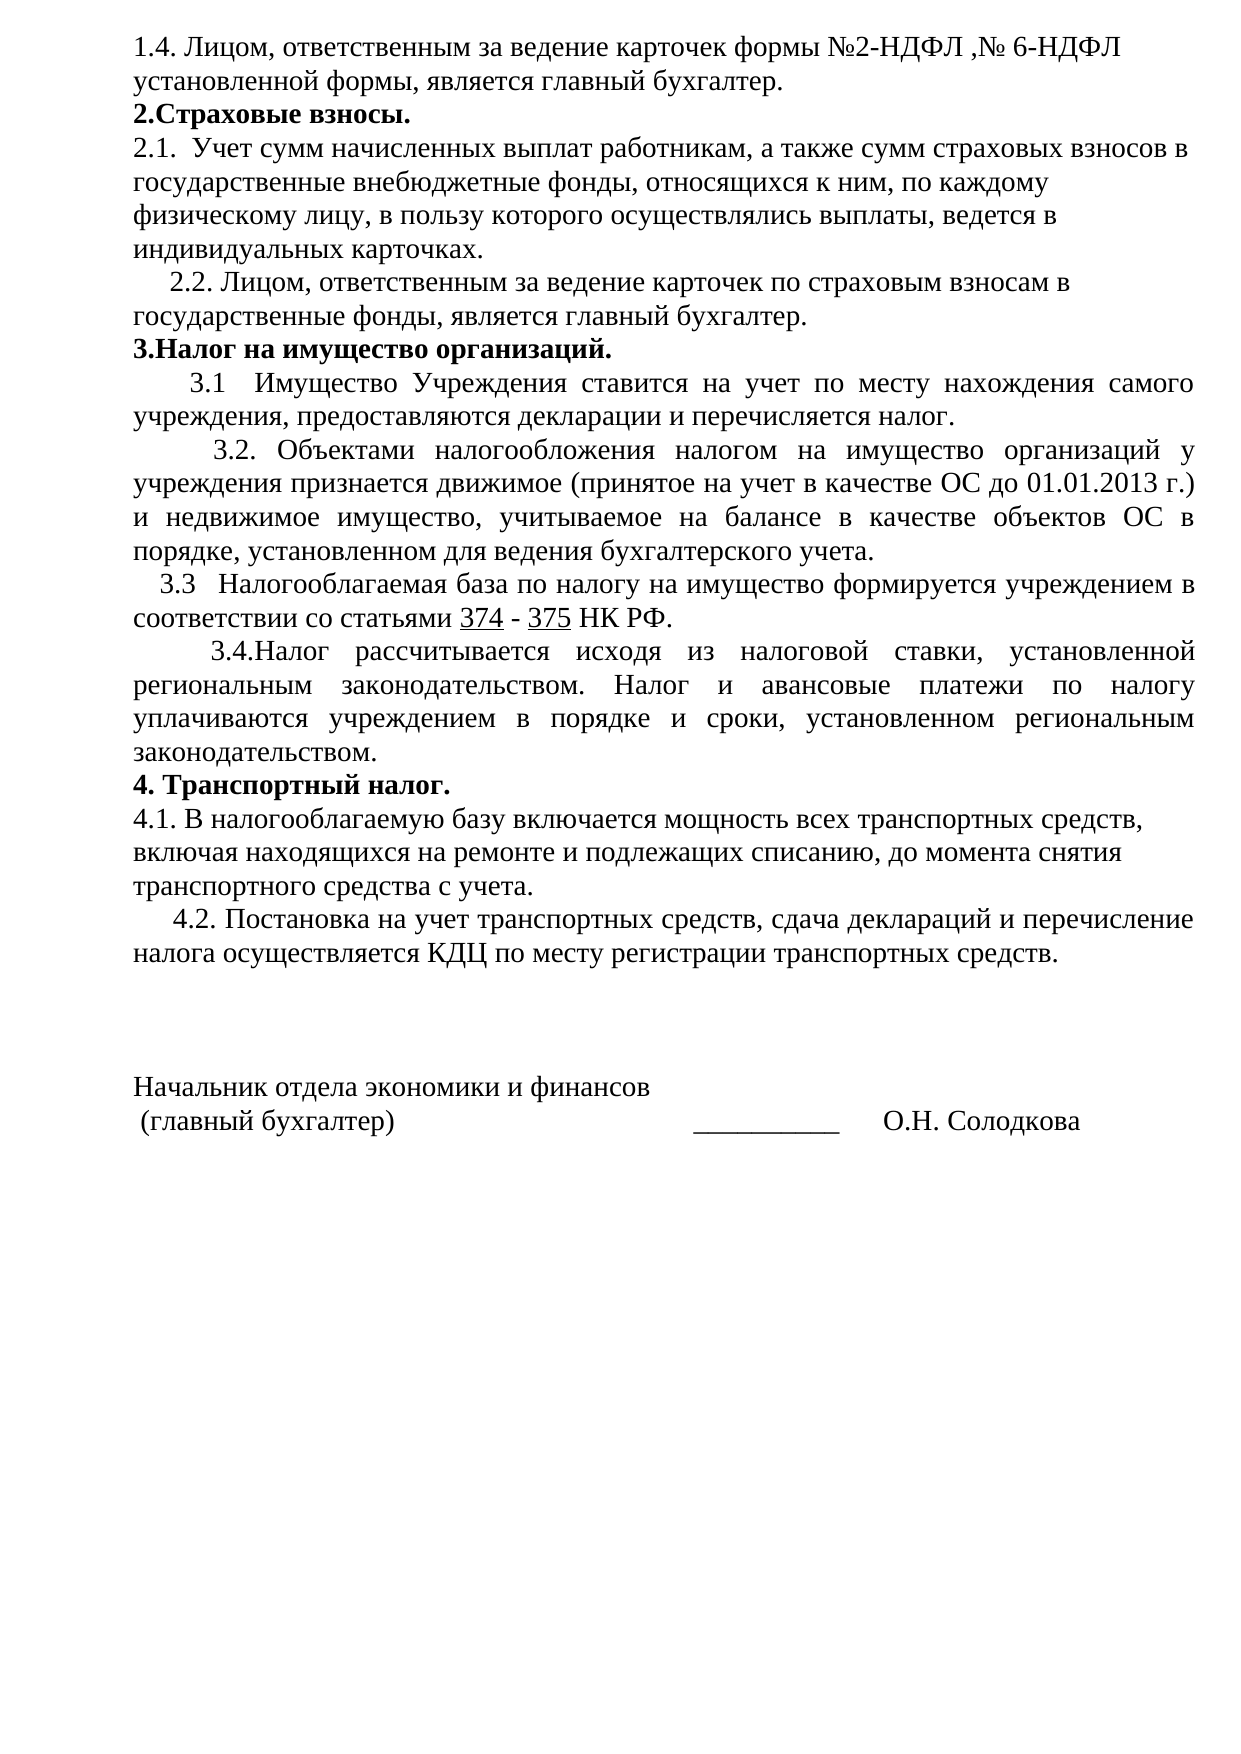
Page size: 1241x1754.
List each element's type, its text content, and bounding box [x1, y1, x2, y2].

text 4. Транспортный налог. [133, 767, 1196, 801]
text 3.2. Объектами налогообложения налогом на имущество организаций у учреждения признается движимое (принятое на учет в качестве ОС до 01.01.2013 г.) и недвижимое имущество, учитываемое на балансе в качестве объектов ОС в порядке, установленном для ведения бухгалтерского учета. [133, 432, 1196, 566]
text (главный бухгалтер) __________ О.Н. Солодкова [133, 1103, 1196, 1136]
text 3.4.Налог рассчитывается исходя из налоговой ставки, установленной региональным законодательством. Налог и авансовые платежи по налогу уплачиваются учреждением в порядке и сроки, установленном региональным законодательством. [133, 633, 1196, 767]
text 4.1. В налогооблагаемую базу включается мощность всех транспортных средств, включая находящихся на ремонте и подлежащих списанию, до момента снятия транспортного средства с учета. [133, 801, 1196, 902]
text 1.4. Лицом, ответственным за ведение карточек формы №2-НДФЛ ,№ 6-НДФЛ установленной формы, является главный бухгалтер. [133, 29, 1196, 97]
text Начальник отдела экономики и финансов [133, 1069, 1196, 1103]
text 2.Страховые взносы. [133, 97, 1196, 130]
text 3.3 Налогооблагаемая база по налогу на имущество формируется учреждением в соответствии со статьями 374 - 375 НК РФ. [133, 566, 1196, 633]
text 4.2. Постановка на учет транспортных средств, сдача деклараций и перечисление налога осуществляется КДЦ по месту регистрации транспортных средств. [133, 902, 1196, 969]
text 3.Налог на имущество организаций. [133, 331, 1196, 365]
text 2.1. Учет сумм начисленных выплат работникам, а также сумм страховых взносов в государственные внебюджетные фонды, относящихся к ним, по каждому физическому лицу, в пользу которого осуществлялись выплаты, ведется в индивидуальных карточках. [133, 130, 1196, 264]
text 2.2. Лицом, ответственным за ведение карточек по страховым взносам в государственные фонды, является главный бухгалтер. [133, 264, 1196, 331]
text 3.1 Имущество Учреждения ставится на учет по месту нахождения самого учреждения, предоставляются декларации и перечисляется налог. [133, 365, 1196, 432]
